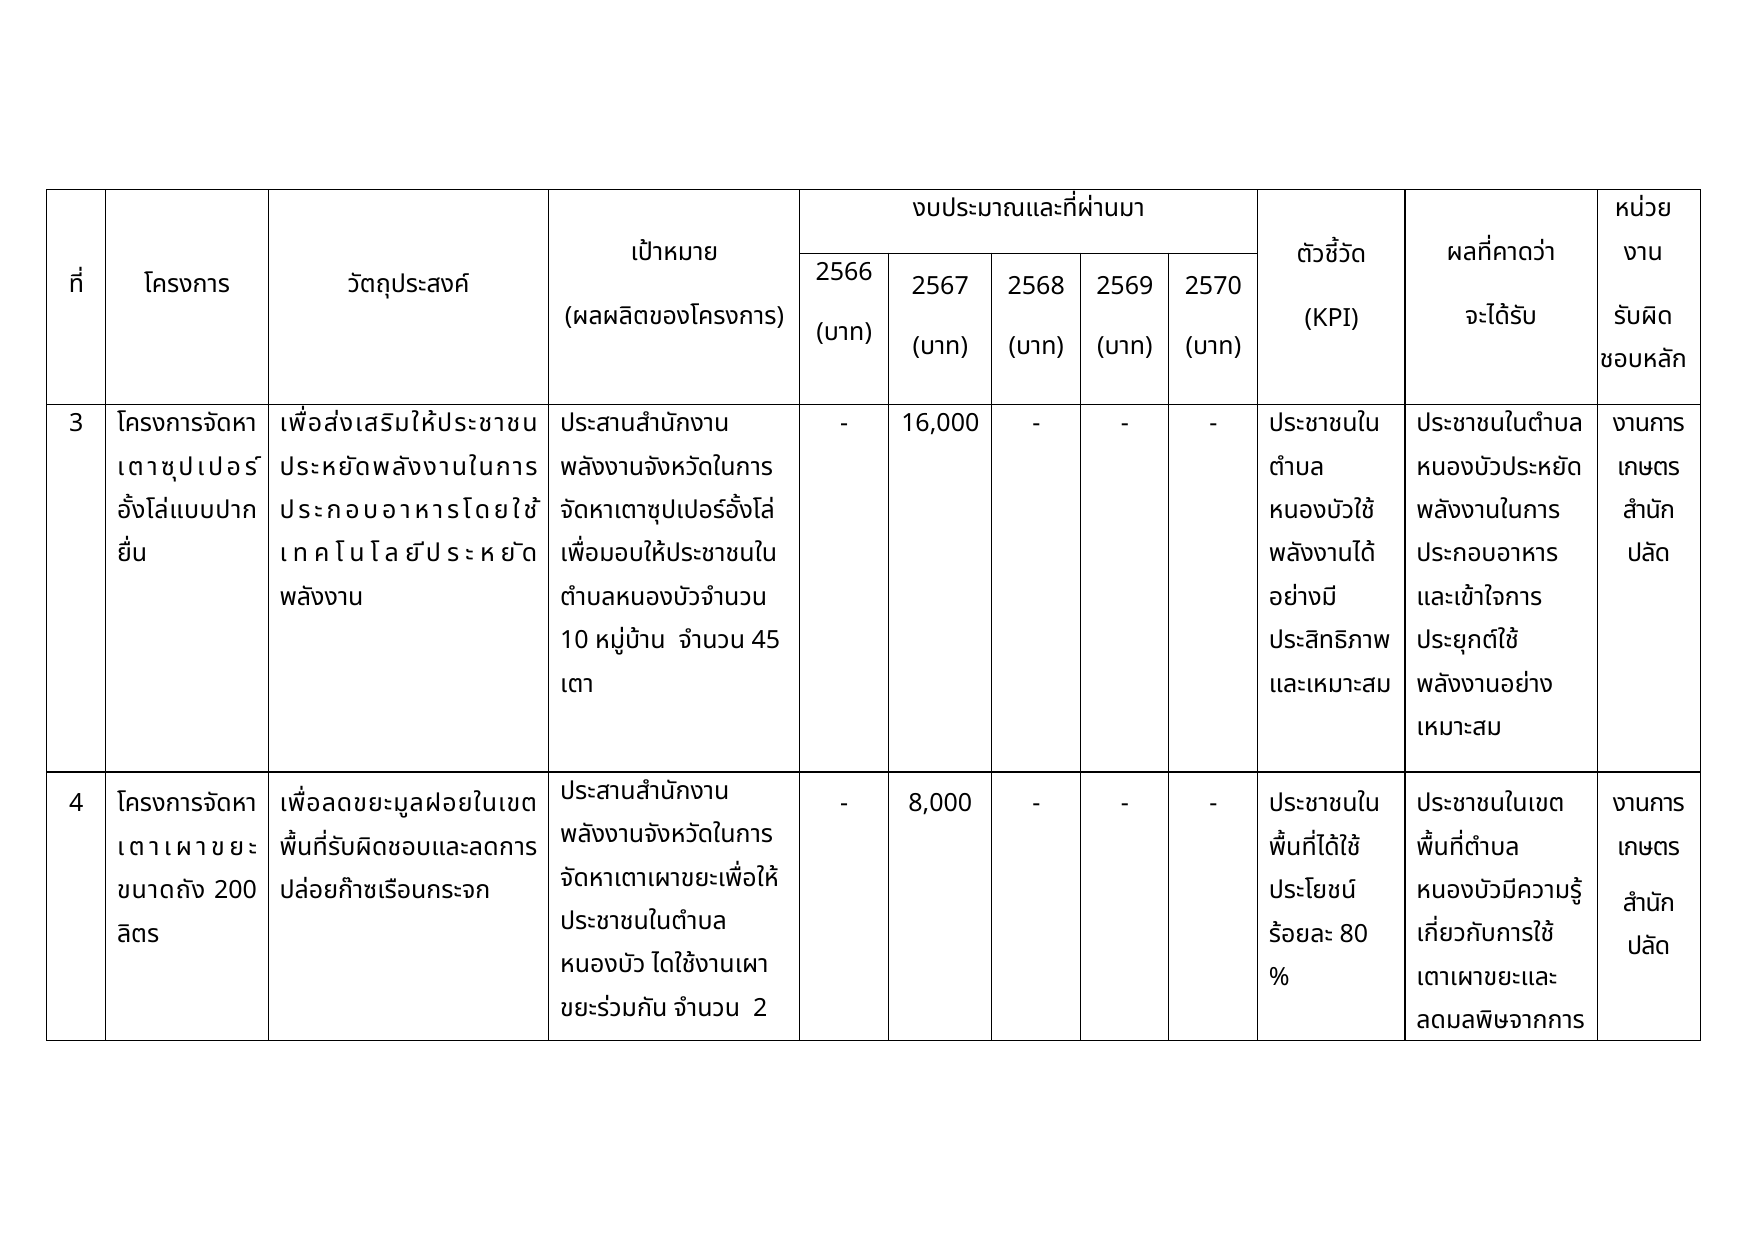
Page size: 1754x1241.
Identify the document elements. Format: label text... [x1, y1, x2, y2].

table_cell 8,000 [889, 773, 991, 1040]
table_cell - [1169, 773, 1257, 1040]
table_cell ประชาชนในตำบลหนองบัวใช้พลังงานได้อย่างมีประสิทธิภาพและเหมาะสม [1258, 405, 1404, 771]
table_cell 4 [47, 773, 105, 1040]
table_cell 2570 (บาท) [1169, 254, 1257, 404]
table_cell ประชาชนในตำบลหนองบัวประหยัดพลังงานในการประกอบอาหารและเข้าใจการประยุกต์ใช้พลังงานอย่างเหมาะสม [1406, 405, 1597, 771]
table_cell - [800, 773, 888, 1040]
table_cell 16,000 [889, 405, 991, 771]
table_header หน่วยงาน รับผิดชอบหลัก [1598, 190, 1700, 404]
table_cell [106, 773, 268, 1040]
table_header วัตถุประสงค์ [269, 190, 548, 404]
table_header งบประมาณและที่ผ่านมา [800, 190, 1257, 253]
table_cell ประสานสำนักงานพลังงานจังหวัดในการจัดหาเตาซุปเปอร์อั้งโล่เพื่อมอบให้ประชาชนในตำบลหนองบัวจำนวน 10 หมู่บ้าน จำนวน 45 เตา [549, 405, 799, 771]
table_cell - [992, 405, 1080, 771]
table_header ที่ [47, 190, 105, 404]
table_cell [1406, 773, 1597, 1040]
table_header ผลที่คาดว่า จะได้รับ [1406, 190, 1597, 404]
table_cell - [800, 405, 888, 771]
table_cell 2567 (บาท) [889, 254, 991, 404]
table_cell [1598, 773, 1700, 1040]
table_cell เพื่อส่งเสริมให้ประชาชนประหยัดพลังงานในการประกอบอาหารโดยใช้เทคโนโลยีประหยัดพลังงาน [269, 405, 548, 771]
table_cell 3 [47, 405, 105, 771]
table_cell 2566 (บาท) [800, 254, 888, 404]
table_cell งานการเกษตรสำนักปลัด [1598, 405, 1700, 771]
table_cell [549, 773, 799, 1040]
table_cell - [1081, 773, 1168, 1040]
table_cell โครงการจัดหาเตาซุปเปอร์อั้งโล่แบบปากยื่น [106, 405, 268, 771]
table_cell 2569 (บาท) [1081, 254, 1168, 404]
table_cell - [992, 773, 1080, 1040]
table_header ตัวชี้วัด (KPI) [1258, 190, 1404, 404]
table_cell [1258, 773, 1404, 1040]
table_cell - [1081, 405, 1168, 771]
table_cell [269, 773, 548, 1040]
table_header เป้าหมาย (ผลผลิตของโครงการ) [549, 190, 799, 404]
table_header โครงการ [106, 190, 268, 404]
table_cell 2568 (บาท) [992, 254, 1080, 404]
table_cell - [1169, 405, 1257, 771]
